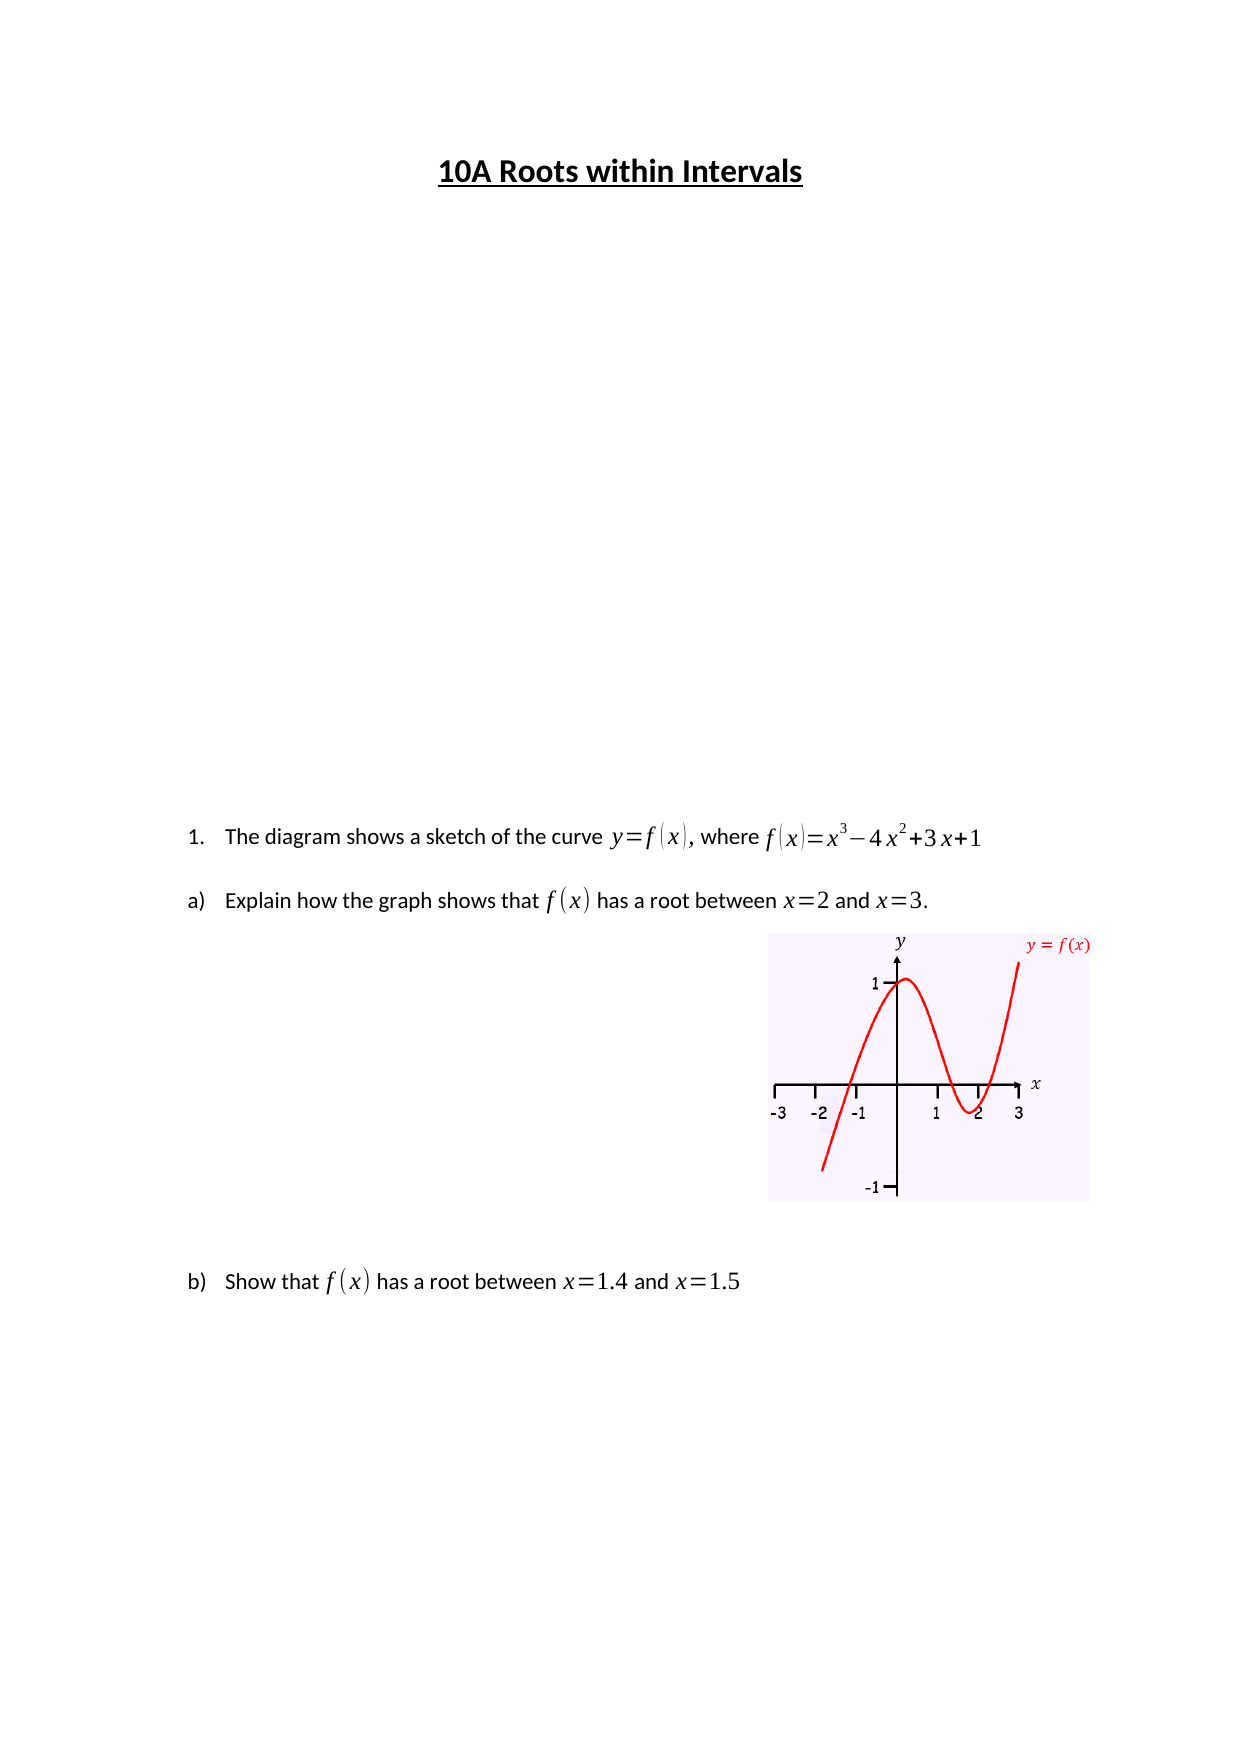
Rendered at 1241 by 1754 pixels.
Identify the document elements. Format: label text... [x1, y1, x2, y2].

list Explain how the graph shows that has a root between and . [187, 885, 1090, 915]
picture [767, 933, 1091, 1201]
list Show that has a root between and [187, 1266, 1090, 1296]
text 10A Roots within Intervals [150, 150, 1090, 191]
list The diagram shows a sketch of the curve where [187, 820, 1090, 853]
